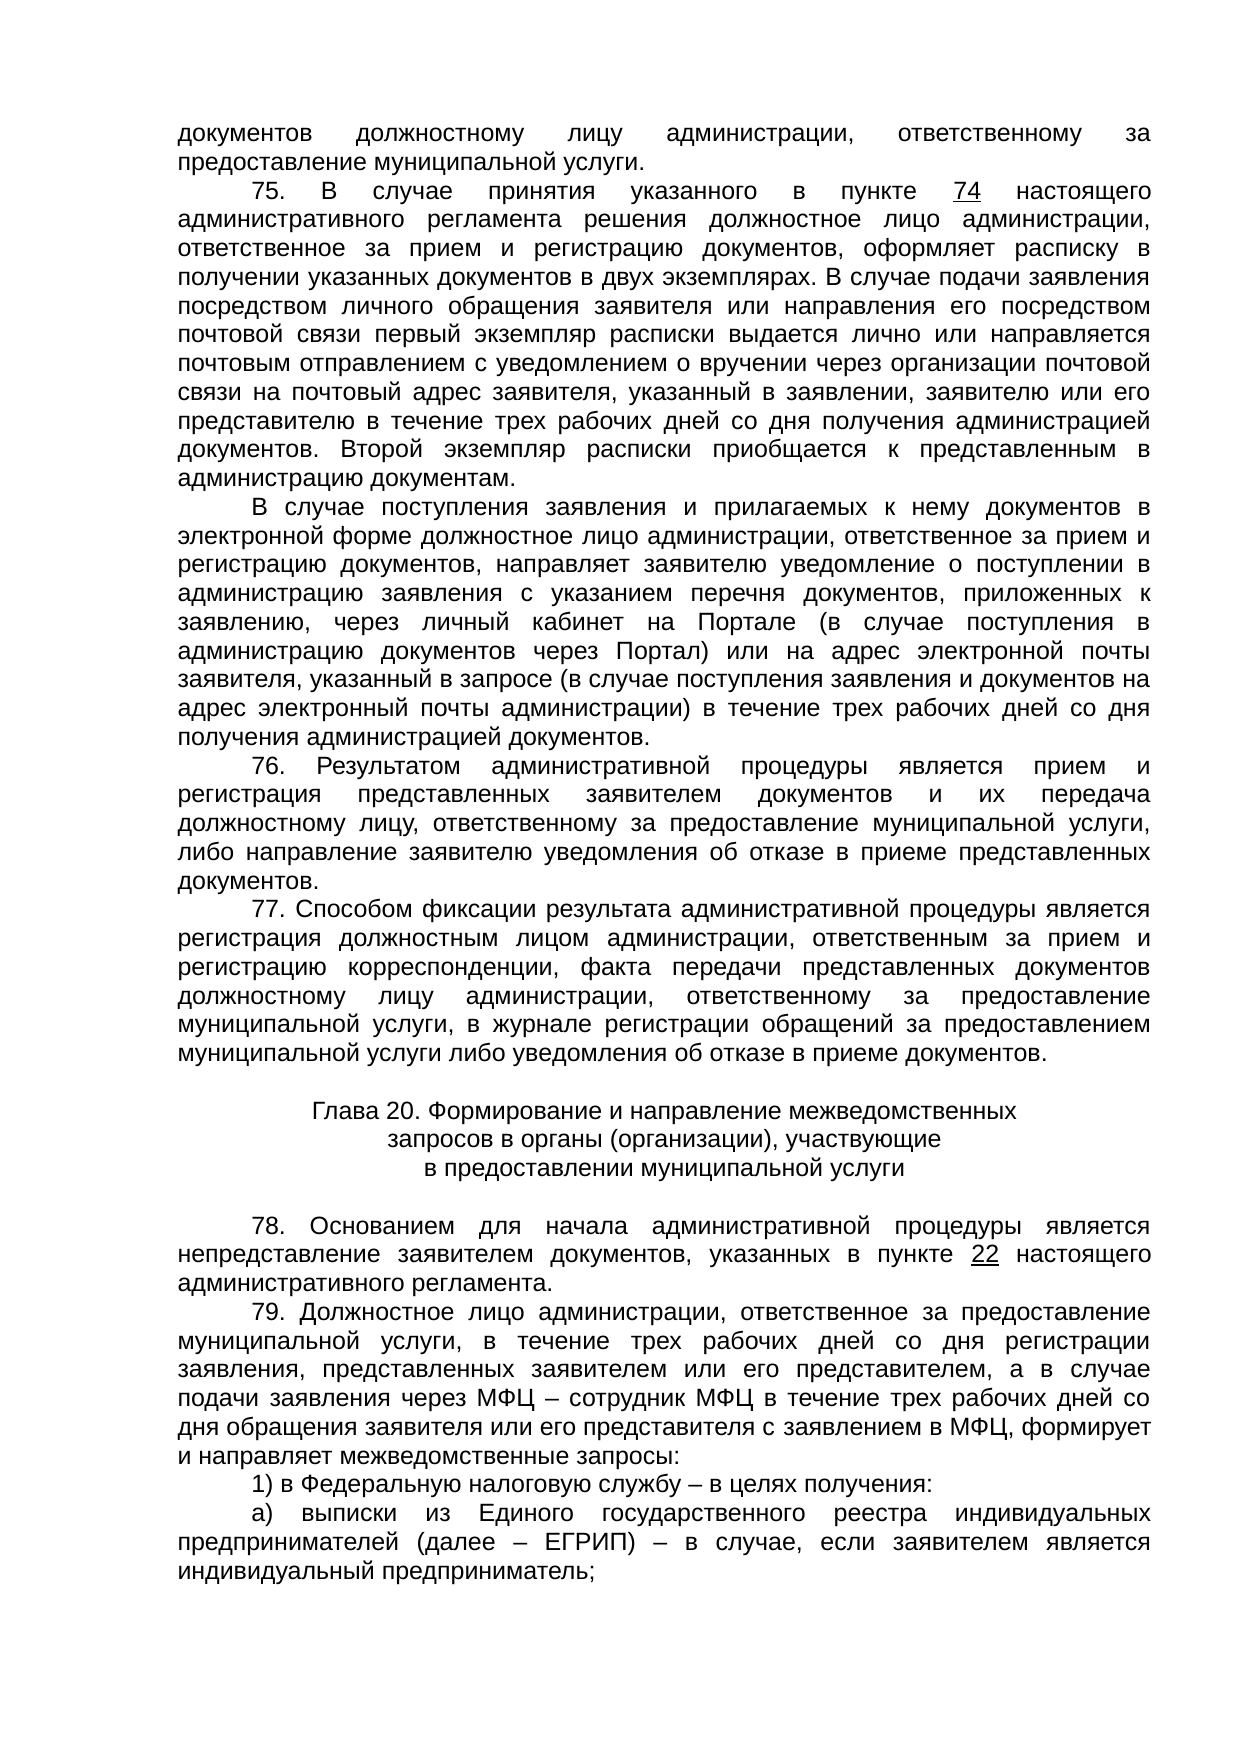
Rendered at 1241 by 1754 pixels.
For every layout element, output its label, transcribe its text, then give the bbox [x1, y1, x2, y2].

text 76. Результатом административной процедуры является прием и регистрация представленных заявителем документов и их передача должностному лицу, ответственному за предоставление муниципальной услуги, либо направление заявителю уведомления об отказе в приеме представленных документов. [177, 751, 1152, 894]
text 79. Должностное лицо администрации, ответственное за предоставление муниципальной услуги, в течение трех рабочих дней со дня регистрации заявления, представленных заявителем или его представителем, а в случае подачи заявления через МФЦ – сотрудник МФЦ в течение трех рабочих дней со дня обращения заявителя или его представителя с заявлением в МФЦ, формирует и направляет межведомственные запросы: [177, 1297, 1152, 1469]
text 75. В случае принятия указанного в пункте 74 настоящего административного регламента решения должностное лицо администрации, ответственное за прием и регистрацию документов, оформляет расписку в получении указанных документов в двух экземплярах. В случае подачи заявления посредством личного обращения заявителя или направления его посредством почтовой связи первый экземпляр расписки выдается лично или направляется почтовым отправлением с уведомлением о вручении через организации почтовой связи на почтовый адрес заявителя, указанный в заявлении, заявителю или его представителю в течение трех рабочих дней со дня получения администрацией документов. Второй экземпляр расписки приобщается к представленным в администрацию документам. [177, 176, 1152, 492]
text Глава 20. Формирование и направление межведомственных запросов в органы (организации), участвующие в предоставлении муниципальной услуги [177, 1096, 1152, 1182]
text В случае поступления заявления и прилагаемых к нему документов в электронной форме должностное лицо администрации, ответственное за прием и регистрацию документов, направляет заявителю уведомление о поступлении в администрацию заявления с указанием перечня документов, приложенных к заявлению, через личный кабинет на Портале (в случае поступления в администрацию документов через Портал) или на адрес электронной почты заявителя, указанный в запросе (в случае поступления заявления и документов на адрес электронный почты администрации) в течение трех рабочих дней со дня получения администрацией документов. [177, 492, 1152, 751]
text а) выписки из Единого государственного реестра индивидуальных предпринимателей (далее – ЕГРИП) – в случае, если заявителем является индивидуальный предприниматель; [177, 1498, 1152, 1584]
text 78. Основанием для начала административной процедуры является непредставление заявителем документов, указанных в пункте 22 настоящего административного регламента. [177, 1211, 1152, 1297]
text 77. Способом фиксации результата административной процедуры является регистрация должностным лицом администрации, ответственным за прием и регистрацию корреспонденции, факта передачи представленных документов должностному лицу администрации, ответственному за предоставление муниципальной услуги, в журнале регистрации обращений за предоставлением муниципальной услуги либо уведомления об отказе в приеме документов. [177, 894, 1152, 1067]
text 1) в Федеральную налоговую службу – в целях получения: [177, 1469, 1152, 1498]
